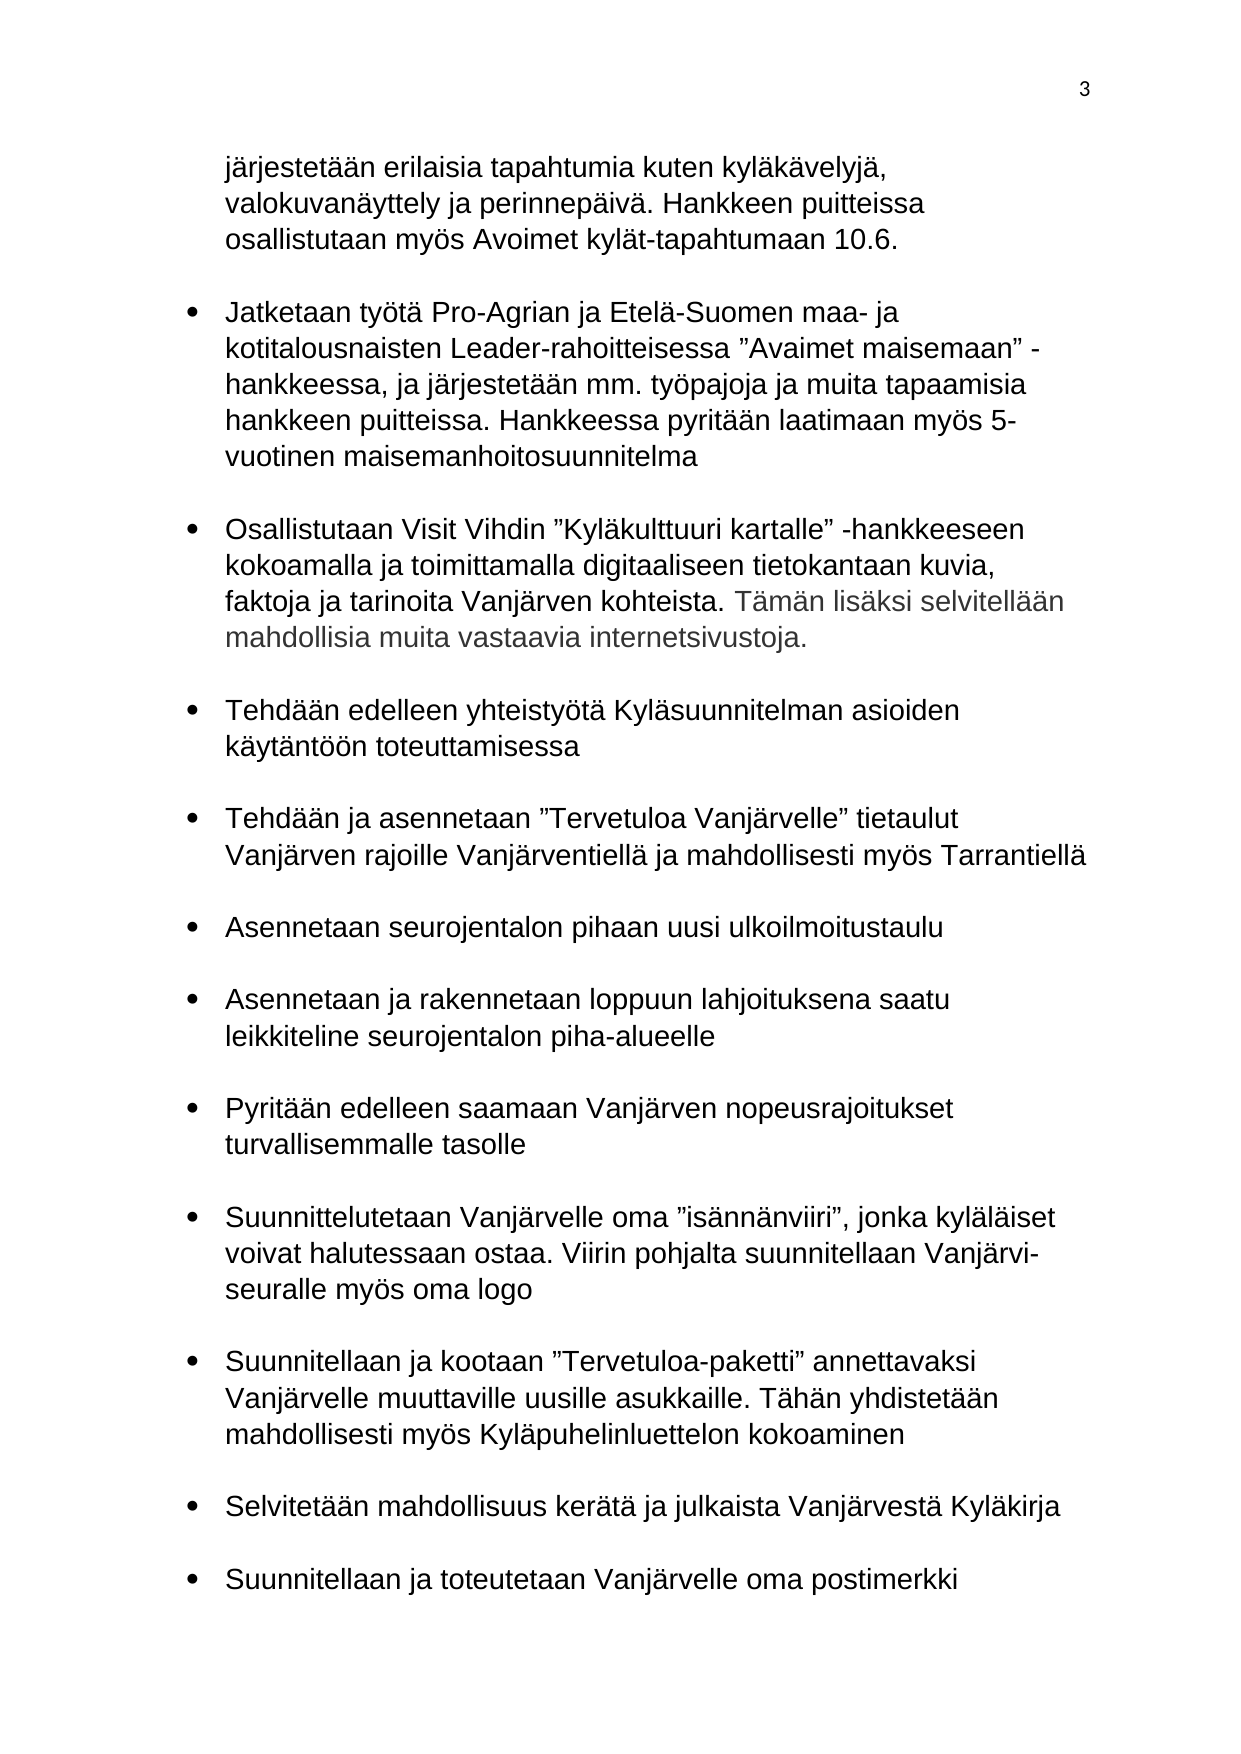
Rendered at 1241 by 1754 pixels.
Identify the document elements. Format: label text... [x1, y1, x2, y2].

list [187, 150, 1090, 256]
list Tehdään ja asennetaan ”Tervetuloa Vanjärvelle” tietaulut Vanjärven rajoille Vanjärventiellä ja mahdollisesti myös Tarrantiellä [187, 801, 1090, 871]
list Tehdään edelleen yhteistyötä Kyläsuunnitelman asioiden käytäntöön toteuttamisessa [187, 693, 1090, 762]
list Suunnittelutetaan Vanjärvelle oma ”isännänviiri”, jonka kyläläiset voivat halutessaan ostaa. Viirin pohjalta suunnitellaan Vanjärvi-seuralle myös oma logo [187, 1200, 1090, 1306]
list Pyritään edelleen saamaan Vanjärven nopeusrajoitukset turvallisemmalle tasolle [187, 1091, 1090, 1161]
list Jatketaan työtä Pro-Agrian ja Etelä-Suomen maa- ja kotitalousnaisten Leader-rahoitteisessa ”Avaimet maisemaan” -hankkeessa, ja järjestetään mm. työpajoja ja muita tapaamisia hankkeen puitteissa. Hankkeessa pyritään laatimaan myös 5-vuotinen maisemanhoitosuunnitelma [187, 294, 1090, 473]
list Suunnitellaan ja toteutetaan Vanjärvelle oma postimerkki [187, 1562, 1090, 1596]
list Asennetaan seurojentalon pihaan uusi ulkoilmoitustaulu [187, 910, 1090, 944]
list Selvitetään mahdollisuus kerätä ja julkaista Vanjärvestä Kyläkirja [187, 1489, 1090, 1523]
list Suunnitellaan ja kootaan ”Tervetuloa-paketti” annettavaksi Vanjärvelle muuttaville uusille asukkaille. Tähän yhdistetään mahdollisesti myös Kyläpuhelinluettelon kokoaminen [187, 1344, 1090, 1451]
list Osallistutaan Visit Vihdin ”Kyläkulttuuri kartalle” -hankkeeseen kokoamalla ja toimittamalla digitaaliseen tietokantaan kuvia, faktoja ja tarinoita Vanjärven kohteista. Tämän lisäksi selvitellään mahdollisia muita vastaavia internetsivustoja. [187, 512, 1090, 654]
list Asennetaan ja rakennetaan loppuun lahjoituksena saatu leikkiteline seurojentalon piha-alueelle [187, 982, 1090, 1052]
